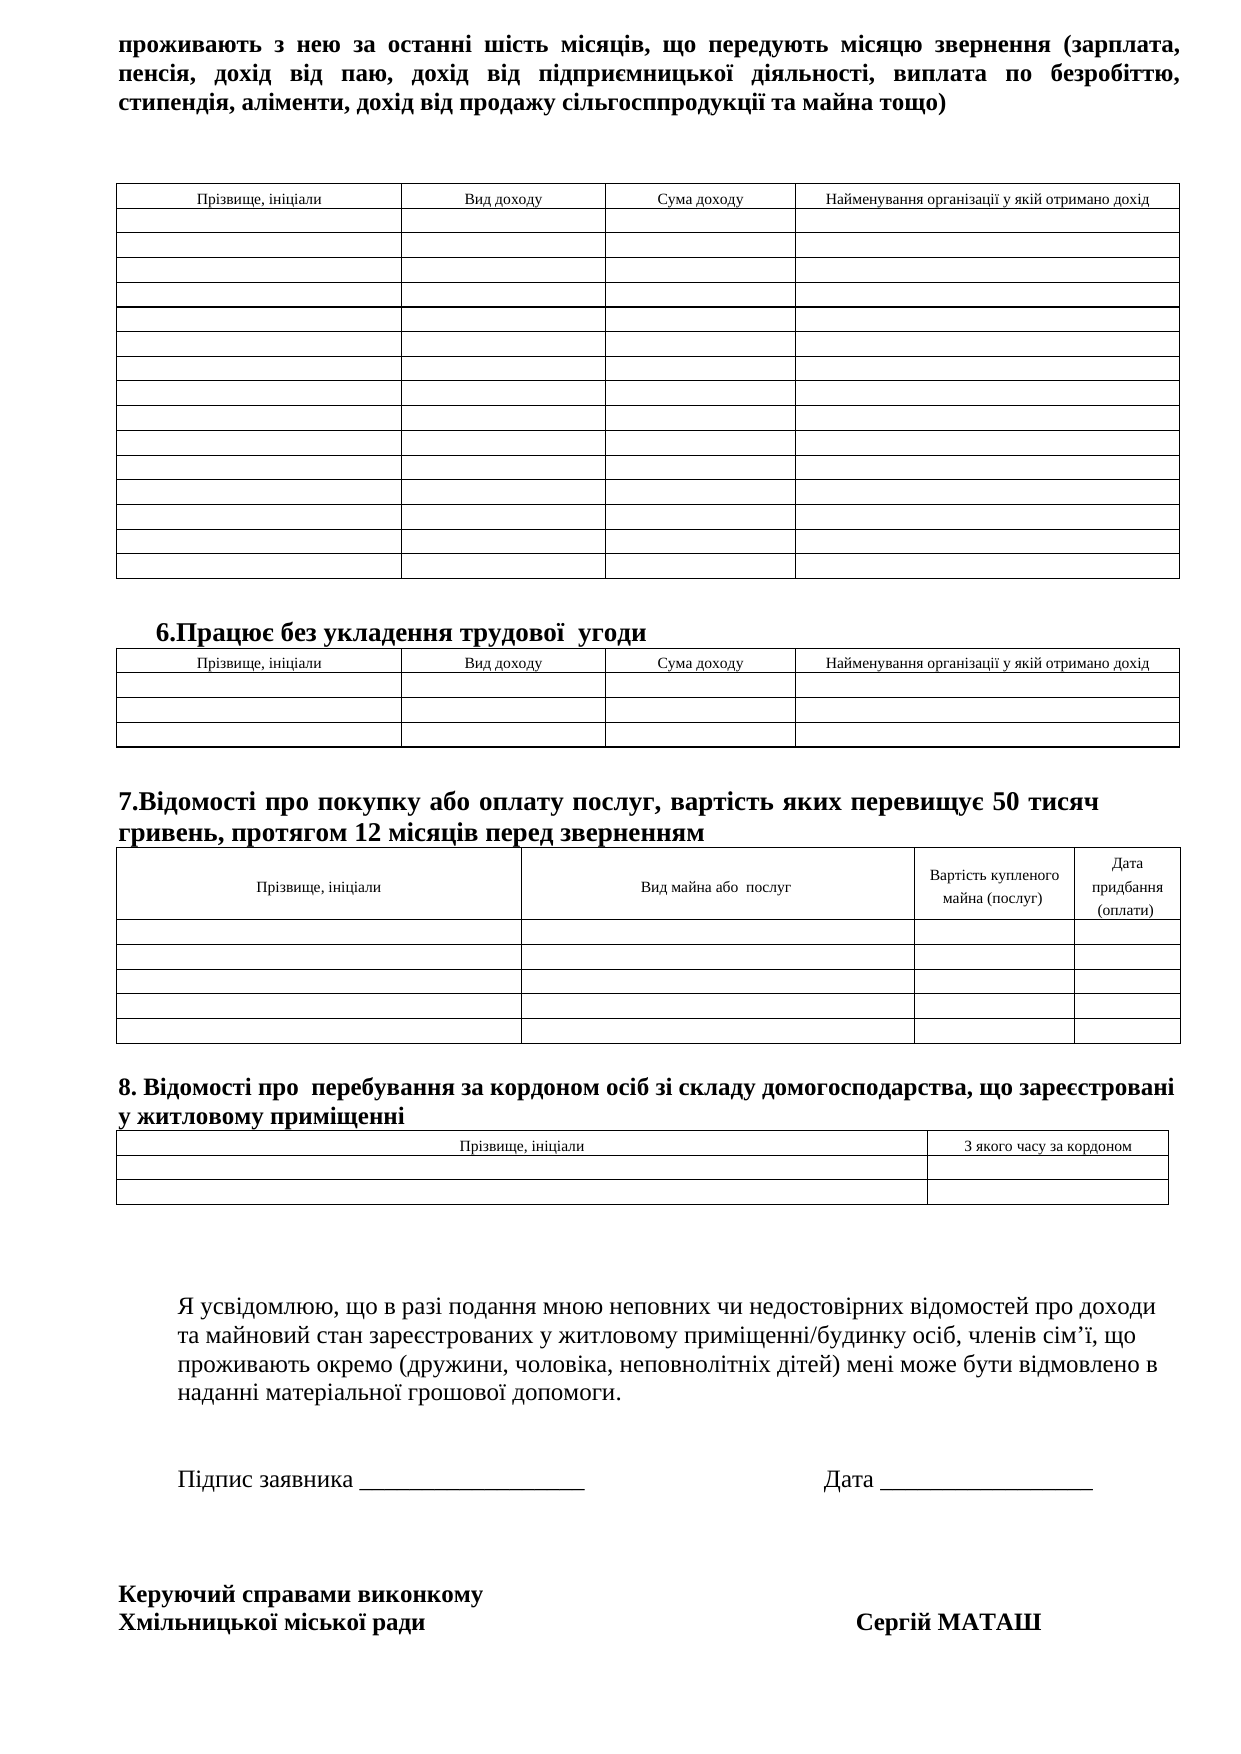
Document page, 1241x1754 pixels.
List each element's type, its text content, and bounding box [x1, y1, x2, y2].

table_cell [1075, 920, 1180, 944]
table_cell [117, 258, 401, 282]
table_cell [117, 970, 521, 993]
table_cell [117, 480, 401, 504]
table_cell [402, 406, 605, 430]
table_cell [117, 1180, 927, 1204]
table_cell [1075, 1019, 1180, 1043]
table_cell [796, 308, 1179, 331]
table_cell [796, 480, 1179, 504]
table_cell [402, 233, 605, 257]
table_header Дата придбання (оплати) [1075, 848, 1180, 919]
table_cell [796, 723, 1179, 746]
table_cell [796, 283, 1179, 306]
table_header Вартість купленого майна (послуг) [915, 848, 1074, 919]
table_cell [117, 505, 401, 528]
table_header Сума доходу [606, 184, 795, 208]
table_cell [117, 698, 401, 722]
table_cell [117, 357, 401, 380]
table_cell [915, 920, 1074, 944]
table_cell [117, 456, 401, 479]
table_cell [117, 1019, 521, 1043]
table_cell [117, 308, 401, 331]
table_cell [117, 994, 521, 1018]
table_cell [915, 1019, 1074, 1043]
table_cell [606, 673, 795, 697]
table_cell [606, 332, 795, 356]
table_cell [402, 698, 605, 722]
table_cell [796, 673, 1179, 697]
table_cell [796, 406, 1179, 430]
table_cell [402, 530, 605, 553]
text Керуючий справами виконкому [118, 1579, 1181, 1607]
table_cell [117, 1156, 927, 1179]
table_cell [1075, 970, 1180, 993]
table_cell [796, 258, 1179, 282]
table_cell [117, 209, 401, 232]
table_header Найменування організації у якій отримано дохід [796, 184, 1179, 208]
table_cell [402, 723, 605, 746]
table_cell [606, 406, 795, 430]
table_cell [796, 554, 1179, 578]
table_cell [796, 357, 1179, 380]
table_cell [402, 480, 605, 504]
text Я усвідомлюю, що в разі подання мною неповних чи недостовірних відомостей про доходи та майновий стан зареєстрованих у житловому приміщенні/будинку осіб, членів сім’ї, що проживають окремо (дружини, чоловіка, неповнолітніх дітей) мені може бути відмовлено в наданні матеріальної грошової допомоги. [177, 1291, 1181, 1406]
table_cell [606, 258, 795, 282]
table_cell [915, 970, 1074, 993]
table_cell [606, 357, 795, 380]
table_cell [606, 431, 795, 454]
table_cell [606, 505, 795, 528]
table_cell [606, 283, 795, 306]
table_cell [402, 357, 605, 380]
table_cell [402, 283, 605, 306]
table_cell [796, 209, 1179, 232]
table_header З якого часу за кордоном [928, 1131, 1168, 1154]
table_cell [117, 920, 521, 944]
table_cell [796, 505, 1179, 528]
table_cell [928, 1156, 1168, 1179]
table_header Сума доходу [606, 649, 795, 672]
table_header Вид майна або послуг [522, 848, 914, 919]
table_cell [117, 283, 401, 306]
table_cell [606, 209, 795, 232]
table_cell [796, 381, 1179, 405]
table_cell [117, 554, 401, 578]
table_header Прізвище, ініціали [117, 1131, 927, 1154]
table_cell [915, 994, 1074, 1018]
table_cell [117, 406, 401, 430]
table_cell [117, 945, 521, 968]
table_cell [928, 1180, 1168, 1204]
table_cell [606, 723, 795, 746]
table_header Прізвище, ініціали [117, 649, 401, 672]
table_cell [522, 945, 914, 968]
table_cell [522, 970, 914, 993]
table_cell [117, 673, 401, 697]
table_header Вид доходу [402, 184, 605, 208]
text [118, 29, 1181, 116]
table_cell [606, 233, 795, 257]
table_cell [796, 431, 1179, 454]
table_cell [402, 505, 605, 528]
table_cell [402, 332, 605, 356]
table_cell [522, 1019, 914, 1043]
table_cell [1075, 994, 1180, 1018]
table_cell [117, 431, 401, 454]
table_header Прізвище, ініціали [117, 848, 521, 919]
table_cell [796, 698, 1179, 722]
table_cell [915, 945, 1074, 968]
table_header Прізвище, ініціали [117, 184, 401, 208]
table_cell [402, 258, 605, 282]
text 6.Працює без укладення трудової угоди [156, 616, 1100, 648]
text 8. Відомості про перебування за кордоном осіб зі складу домогосподарства, що зареєстровані у житловому приміщенні [118, 1072, 1181, 1130]
table_header Найменування організації у якій отримано дохід [796, 649, 1179, 672]
table_cell [606, 530, 795, 553]
table_cell [796, 456, 1179, 479]
table_cell [117, 381, 401, 405]
table_cell [117, 530, 401, 553]
table_cell [402, 308, 605, 331]
table_cell [117, 332, 401, 356]
table_cell [522, 994, 914, 1018]
table_cell [796, 332, 1179, 356]
table_cell [402, 456, 605, 479]
table_cell [402, 673, 605, 697]
table_cell [402, 209, 605, 232]
table_header Вид доходу [402, 649, 605, 672]
text 7.Відомості про покупку або оплату послуг, вартість яких перевищує 50 тисяч гривень, протягом 12 місяців перед зверненням [118, 785, 1100, 847]
table_cell [606, 554, 795, 578]
table_cell [606, 381, 795, 405]
table_cell [402, 381, 605, 405]
table_cell [606, 308, 795, 331]
table_cell [606, 698, 795, 722]
table_cell [1075, 945, 1180, 968]
table_cell [796, 530, 1179, 553]
table_cell [402, 554, 605, 578]
table_cell [796, 233, 1179, 257]
table_cell [522, 920, 914, 944]
table_cell [117, 233, 401, 257]
text Підпис заявника __________________ Дата _________________ [177, 1464, 1181, 1492]
table_cell [606, 480, 795, 504]
table_cell [117, 723, 401, 746]
table_cell [402, 431, 605, 454]
table_cell [606, 456, 795, 479]
text Хмільницької міської ради Сергій МАТАШ [118, 1607, 1181, 1636]
